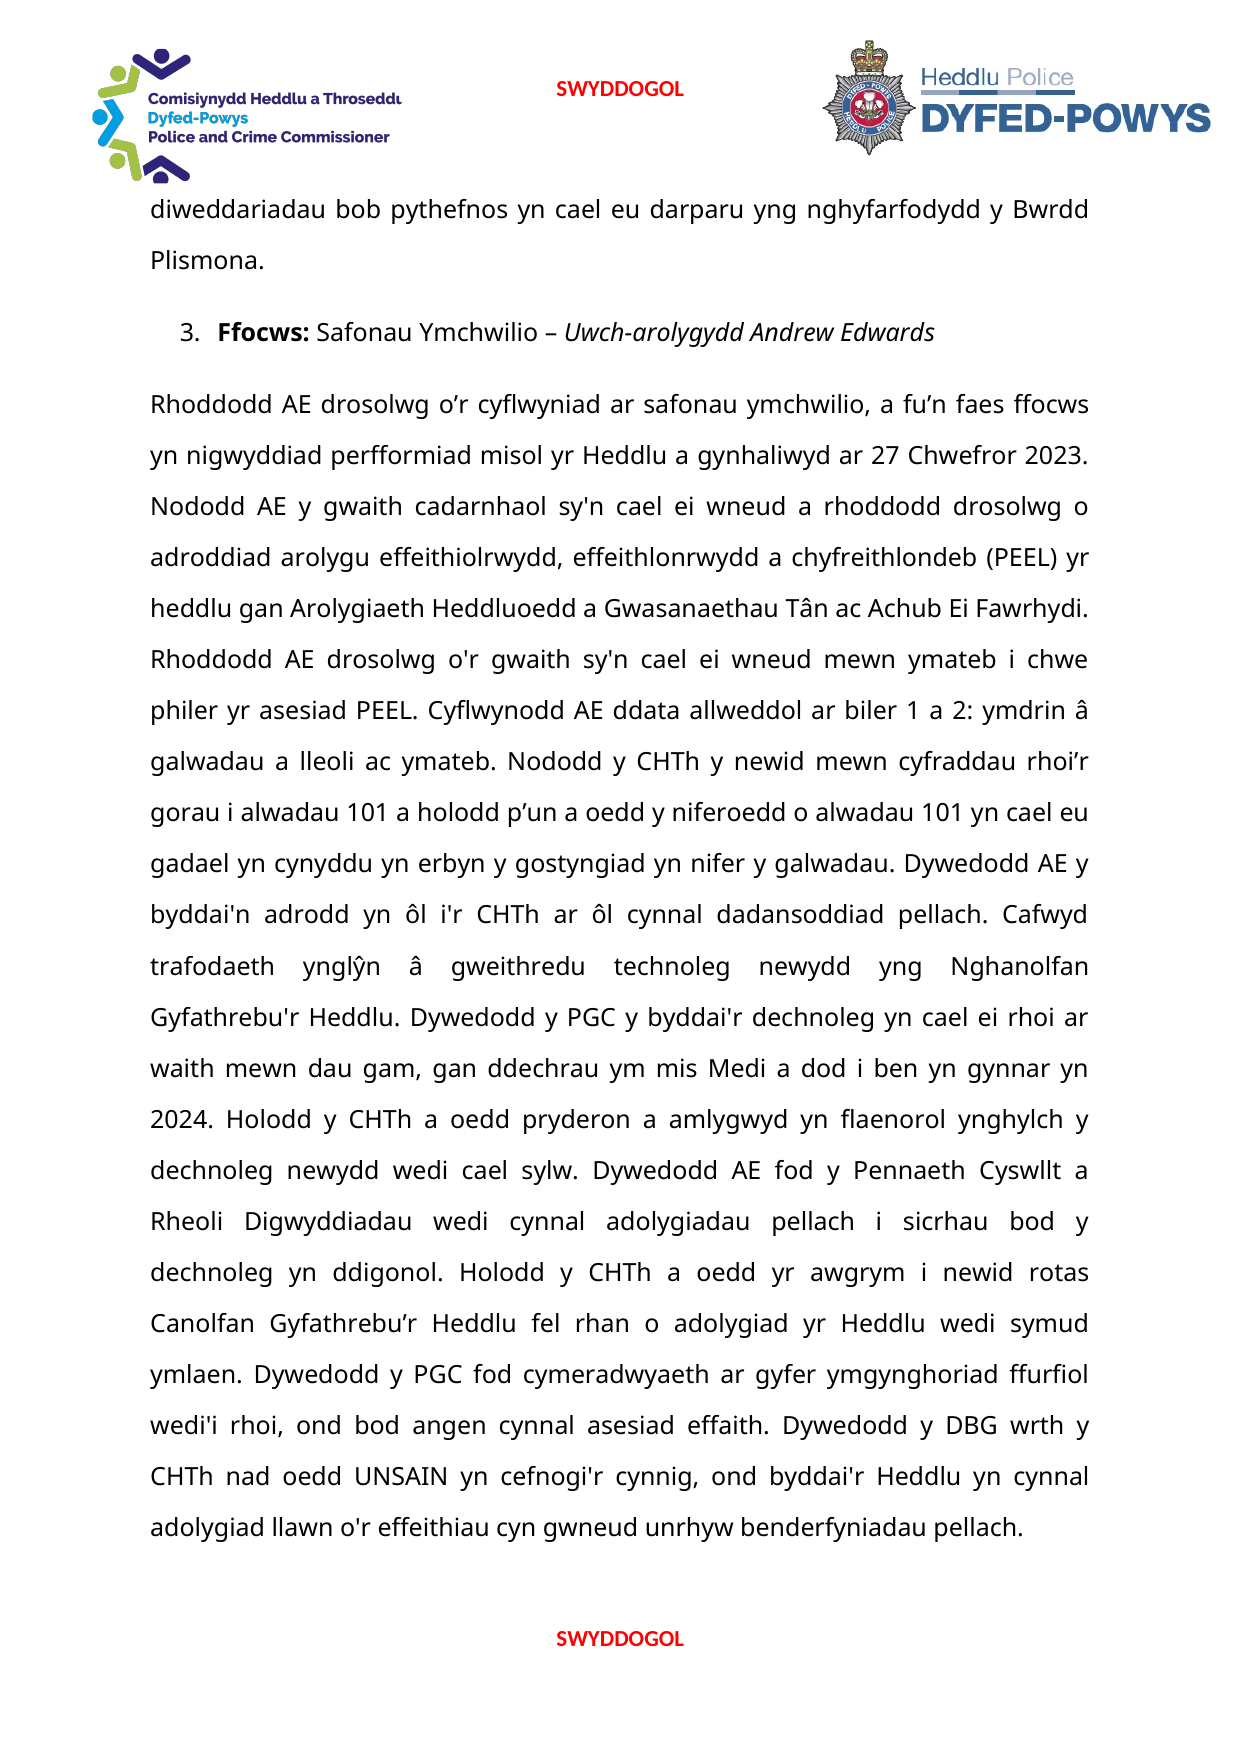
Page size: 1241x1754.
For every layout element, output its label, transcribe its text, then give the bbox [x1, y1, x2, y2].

picture [820, 38, 1227, 161]
picture [92, 48, 402, 183]
list Ffocws: Safonau Ymchwilio – Uwch-arolygydd Andrew Edwards [179, 315, 1090, 349]
text Rhoddodd AE drosolwg o’r cyflwyniad ar safonau ymchwilio, a fu’n faes ffocws yn nigwyddiad perfformiad misol yr Heddlu a gynhaliwyd ar 27 Chwefror 2023. Nododd AE y gwaith cadarnhaol sy'n cael ei wneud a rhoddodd drosolwg o adroddiad arolygu effeithiolrwydd, effeithlonrwydd a chyfreithlondeb (PEEL) yr heddlu gan Arolygiaeth Heddluoedd a Gwasanaethau Tân ac Achub Ei Fawrhydi. Rhoddodd AE drosolwg o'r gwaith sy'n cael ei wneud mewn ymateb i chwe philer yr asesiad PEEL. Cyflwynodd AE ddata allweddol ar biler 1 a 2: ymdrin â galwadau a lleoli ac ymateb. Nododd y CHTh y newid mewn cyfraddau rhoi’r gorau i alwadau 101 a holodd p’un a oedd y niferoedd o alwadau 101 yn cael eu gadael yn cynyddu yn erbyn y gostyngiad yn nifer y galwadau. Dywedodd AE y byddai'n adrodd yn ôl i'r CHTh ar ôl cynnal dadansoddiad pellach. Cafwyd trafodaeth ynglŷn â gweithredu technoleg newydd yng Nghanolfan Gyfathrebu'r Heddlu. Dywedodd y PGC y byddai'r dechnoleg yn cael ei rhoi ar waith mewn dau gam, gan ddechrau ym mis Medi a dod i ben yn gynnar yn 2024. Holodd y CHTh a oedd pryderon a amlygwyd yn flaenorol ynghylch y dechnoleg newydd wedi cael sylw. Dywedodd AE fod y Pennaeth Cyswllt a Rheoli Digwyddiadau wedi cynnal adolygiadau pellach i sicrhau bod y dechnoleg yn ddigonol. Holodd y CHTh a oedd yr awgrym i newid rotas Canolfan Gyfathrebu’r Heddlu fel rhan o adolygiad yr Heddlu wedi symud ymlaen. Dywedodd y PGC fod cymeradwyaeth ar gyfer ymgynghoriad ffurfiol wedi'i rhoi, ond bod angen cynnal asesiad effaith. Dywedodd y DBG wrth y CHTh nad oedd UNSAIN yn cefnogi'r cynnig, ond byddai'r Heddlu yn cynnal adolygiad llawn o'r effeithiau cyn gwneud unrhyw benderfyniadau pellach. [150, 387, 1090, 1544]
